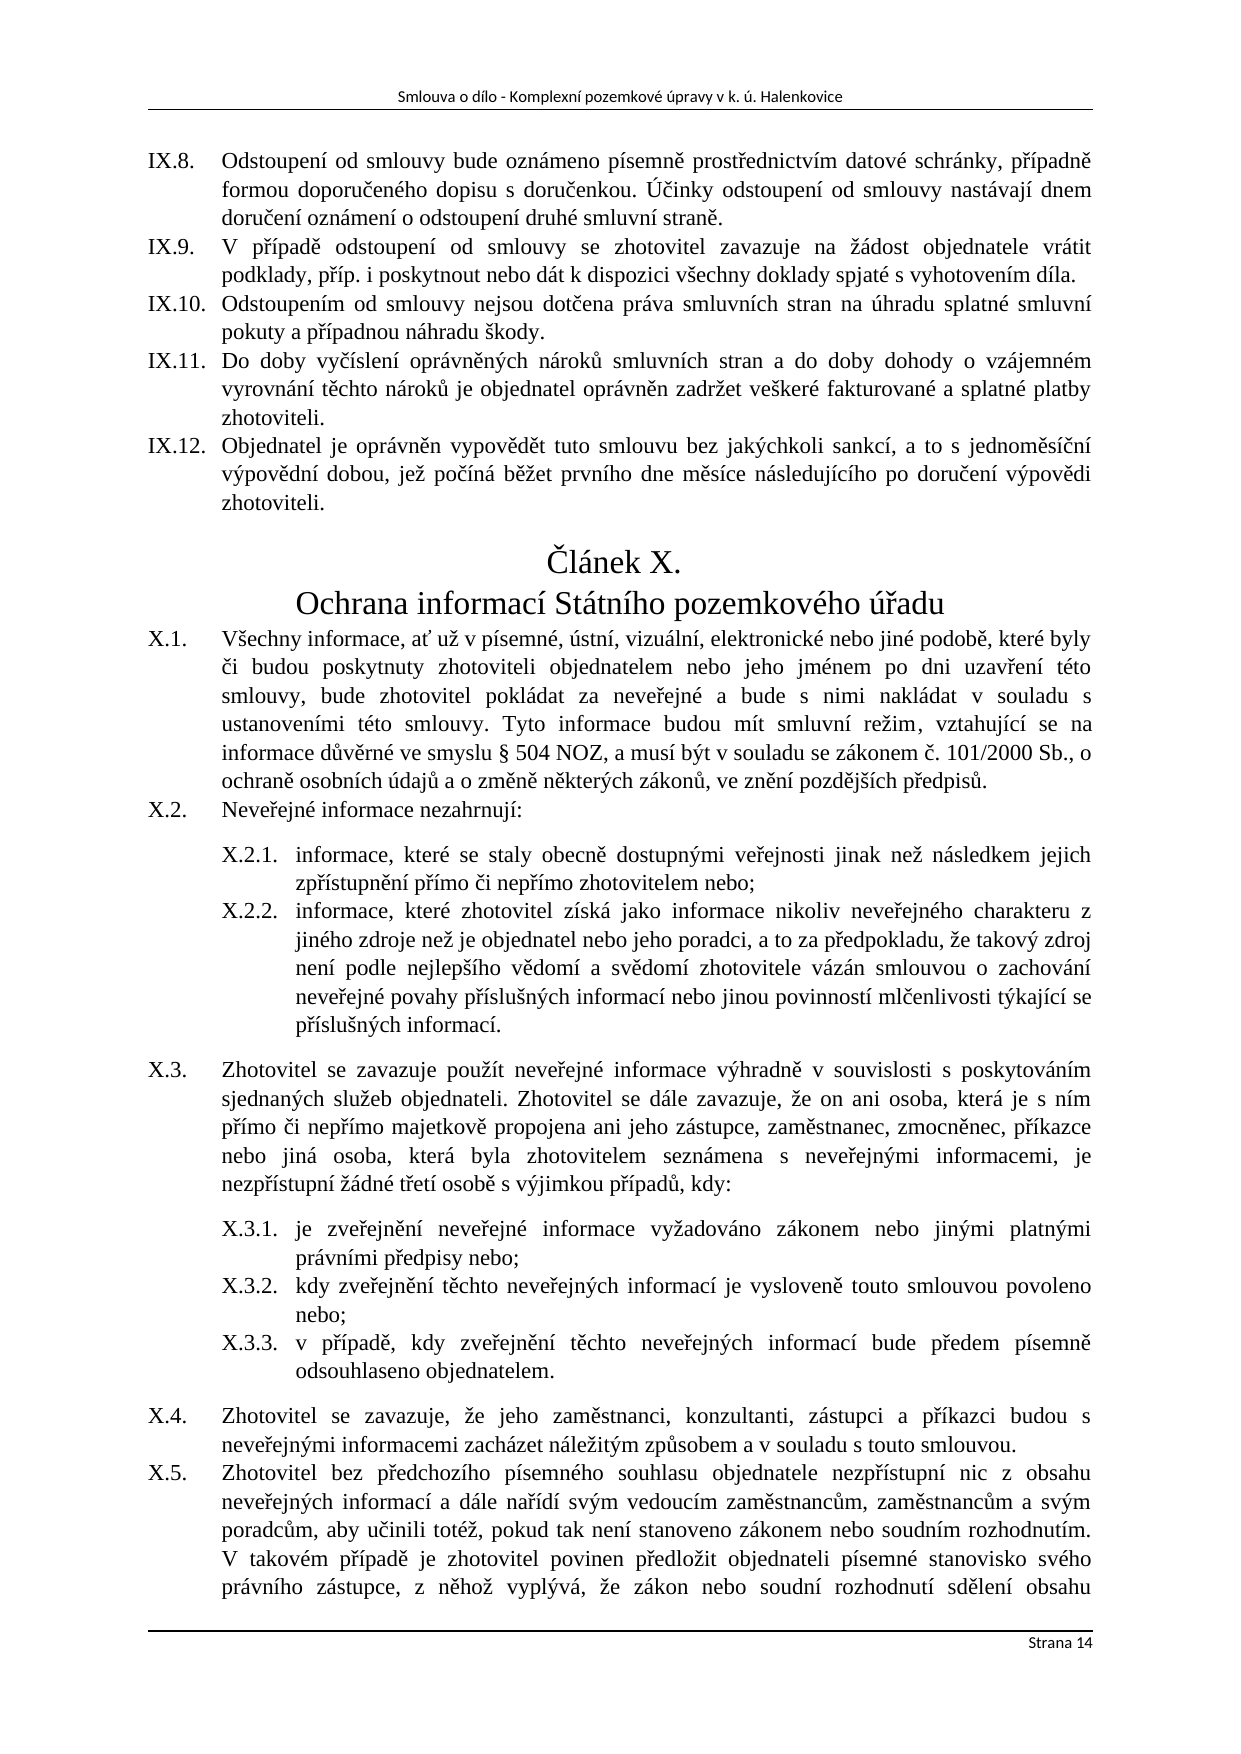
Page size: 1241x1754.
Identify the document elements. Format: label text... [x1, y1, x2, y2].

list Odstoupení od smlouvy bude oznámeno písemně prostřednictvím datové schránky, případně formou doporučeného dopisu s doručenkou. Účinky odstoupení od smlouvy nastávají dnem doručení oznámení o odstoupení druhé smluvní straně. [148, 148, 1093, 231]
list Zhotovitel se zavazuje, že jeho zaměstnanci, konzultanti, zástupci a příkazci budou s neveřejnými informacemi zacházet náležitým způsobem a v souladu s touto smlouvou. [148, 1403, 1093, 1457]
list Do doby vyčíslení oprávněných nároků smluvních stran a do doby dohody o vzájemném vyrovnání těchto nároků je objednatel oprávněn zadržet veškeré fakturované a splatné platby zhotoviteli. [148, 347, 1093, 430]
list Objednatel je oprávněn vypovědět tuto smlouvu bez jakýchkoli sankcí, a to s jednoměsíční výpovědní dobou, jež počíná běžet prvního dne měsíce následujícího po doručení výpovědi zhotoviteli. [148, 432, 1093, 515]
text informace, které zhotovitel získá jako informace nikoliv neveřejného charakteru z jiného zdroje než je objednatel nebo jeho poradci, a to za předpokladu, že takový zdroj není podle nejlepšího vědomí a svědomí zhotovitele vázán smlouvou o zachování neveřejné povahy příslušných informací nebo jinou povinností mlčenlivosti týkající se příslušných informací. [221, 898, 1093, 1038]
subtitle Ochrana informací Státního pozemkového úřadu [148, 542, 1093, 622]
text v případě, kdy zveřejnění těchto neveřejných informací bude předem písemně odsouhlaseno objednatelem. [221, 1329, 1093, 1384]
list Neveřejné informace nezahrnují: [148, 796, 1093, 822]
text kdy zveřejnění těchto neveřejných informací je vysloveně touto smlouvou povoleno nebo; [221, 1272, 1093, 1327]
list Všechny informace, ať už v písemné, ústní, vizuální, elektronické nebo jiné podobě, které byly či budou poskytnuty zhotoviteli objednatelem nebo jeho jménem po dni uzavření této smlouvy, bude zhotovitel pokládat za neveřejné a bude s nimi nakládat v souladu s ustanoveními této smlouvy. Tyto informace budou mít smluvní režim, vztahující se na informace důvěrné ve smyslu § 504 NOZ, a musí být v souladu se zákonem č. 101/2000 Sb., o ochraně osobních údajů a o změně některých zákonů, ve znění pozdějších předpisů. [148, 625, 1093, 793]
list Zhotovitel se zavazuje použít neveřejné informace výhradně v souvislosti s poskytováním sjednaných služeb objednateli. Zhotovitel se dále zavazuje, že on ani osoba, která je s ním přímo či nepřímo majetkově propojena ani jeho zástupce, zaměstnanec, zmocněnec, příkazce nebo jiná osoba, která byla zhotovitelem seznámena s neveřejnými informacemi, je nezpřístupní žádné třetí osobě s výjimkou případů, kdy: [148, 1056, 1093, 1197]
text je zveřejnění neveřejné informace vyžadováno zákonem nebo jinými platnými právními předpisy nebo; [221, 1215, 1093, 1270]
list V případě odstoupení od smlouvy se zhotovitel zavazuje na žádost objednatele vrátit podklady, příp. i poskytnout nebo dát k dispozici všechny doklady spjaté s vyhotovením díla. [148, 233, 1093, 288]
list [148, 1459, 1093, 1599]
text informace, které se staly obecně dostupnými veřejnosti jinak než následkem jejich zpřístupnění přímo či nepřímo zhotovitelem nebo; [221, 841, 1093, 896]
list Odstoupením od smlouvy nejsou dotčena práva smluvních stran na úhradu splatné smluvní pokuty a případnou náhradu škody. [148, 290, 1093, 344]
